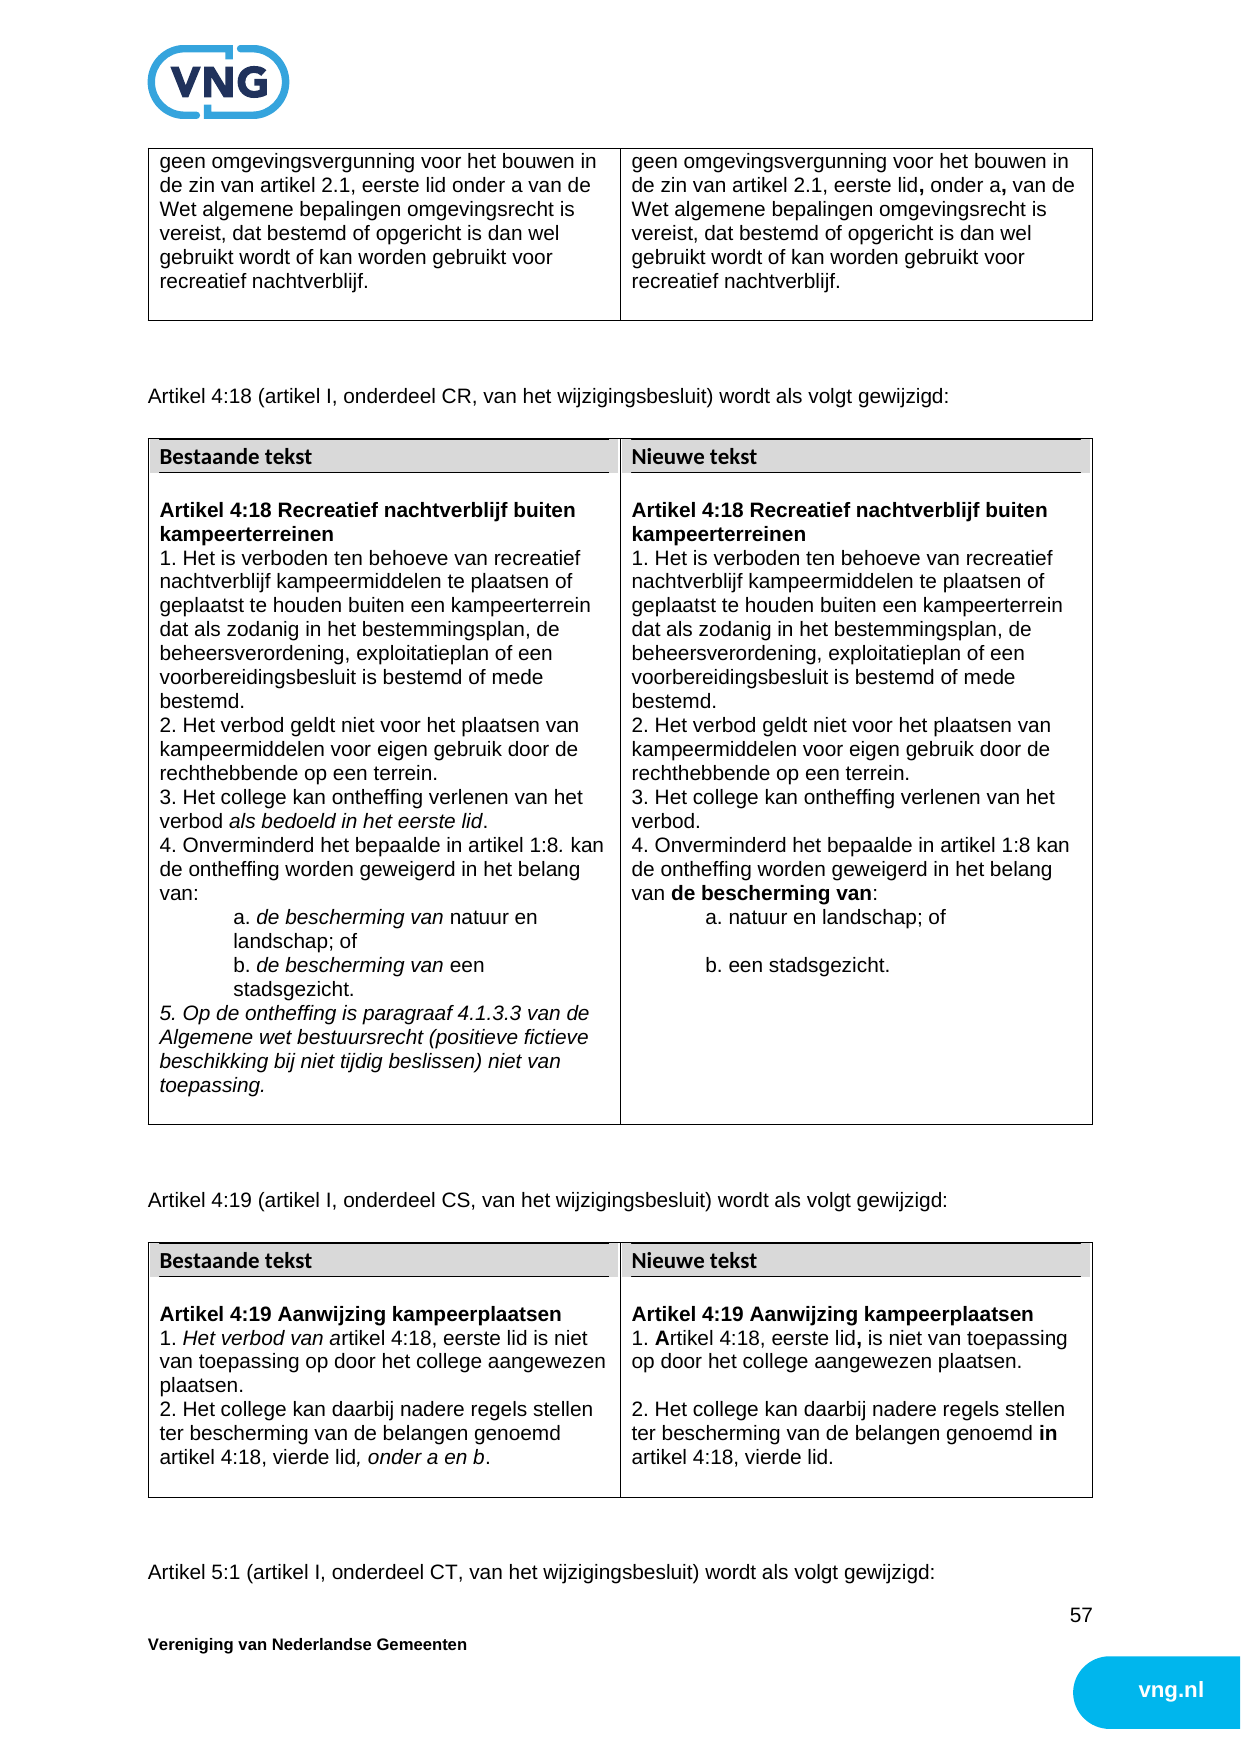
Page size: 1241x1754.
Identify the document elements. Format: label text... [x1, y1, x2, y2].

table_header Nieuwe tekst Artikel 4:19 Aanwijzing kampeerplaatsen 1. Artikel 4:18, eerste lid, is niet van toepassing op door het college aangewezen plaatsen. 2. Het college kan daarbij nadere regels stellen ter bescherming van de belangen genoemd in artikel 4:18, vierde lid. [621, 1243, 1092, 1497]
table_header Bestaande tekst Artikel 4:19 Aanwijzing kampeerplaatsen 1. Het verbod van artikel 4:18, eerste lid is niet van toepassing op door het college aangewezen plaatsen. 2. Het college kan daarbij nadere regels stellen ter bescherming van de belangen genoemd artikel 4:18, vierde lid, onder a en b. [149, 1243, 620, 1497]
table_header Bestaande tekst Artikel 4:18 Recreatief nachtverblijf buiten kampeerterreinen 1. Het is verboden ten behoeve van recreatief nachtverblijf kampeermiddelen te plaatsen of geplaatst te houden buiten een kampeerterrein dat als zodanig in het bestemmingsplan, de beheersverordening, exploitatieplan of een voorbereidingsbesluit is bestemd of mede bestemd. 2. Het verbod geldt niet voor het plaatsen van kampeermiddelen voor eigen gebruik door de rechthebbende op een terrein. 3. Het college kan ontheffing verlenen van het verbod als bedoeld in het eerste lid. 4. Onverminderd het bepaalde in artikel 1:8. kan de ontheffing worden geweigerd in het belang van: a. de bescherming van natuur en landschap; of b. de bescherming van een stadsgezicht. 5. Op de ontheffing is paragraaf 4.1.3.3 van de Algemene wet bestuursrecht (positieve fictieve beschikking bij niet tijdig beslissen) niet van toepassing. [149, 439, 620, 1124]
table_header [149, 149, 620, 320]
table_header Nieuwe tekst Artikel 4:18 Recreatief nachtverblijf buiten kampeerterreinen 1. Het is verboden ten behoeve van recreatief nachtverblijf kampeermiddelen te plaatsen of geplaatst te houden buiten een kampeerterrein dat als zodanig in het bestemmingsplan, de beheersverordening, exploitatieplan of een voorbereidingsbesluit is bestemd of mede bestemd. 2. Het verbod geldt niet voor het plaatsen van kampeermiddelen voor eigen gebruik door de rechthebbende op een terrein. 3. Het college kan ontheffing verlenen van het verbod. 4. Onverminderd het bepaalde in artikel 1:8 kan de ontheffing worden geweigerd in het belang van de bescherming van: a. natuur en landschap; of b. een stadsgezicht. [621, 439, 1092, 1124]
text Artikel 5:1 (artikel I, onderdeel CT, van het wijzigingsbesluit) wordt als volgt gewijzigd: [148, 1556, 1093, 1586]
text Artikel 4:18 (artikel I, onderdeel CR, van het wijzigingsbesluit) wordt als volgt gewijzigd: [148, 380, 1093, 409]
text Artikel 4:19 (artikel I, onderdeel CS, van het wijzigingsbesluit) wordt als volgt gewijzigd: [148, 1184, 1093, 1213]
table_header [621, 149, 1092, 320]
